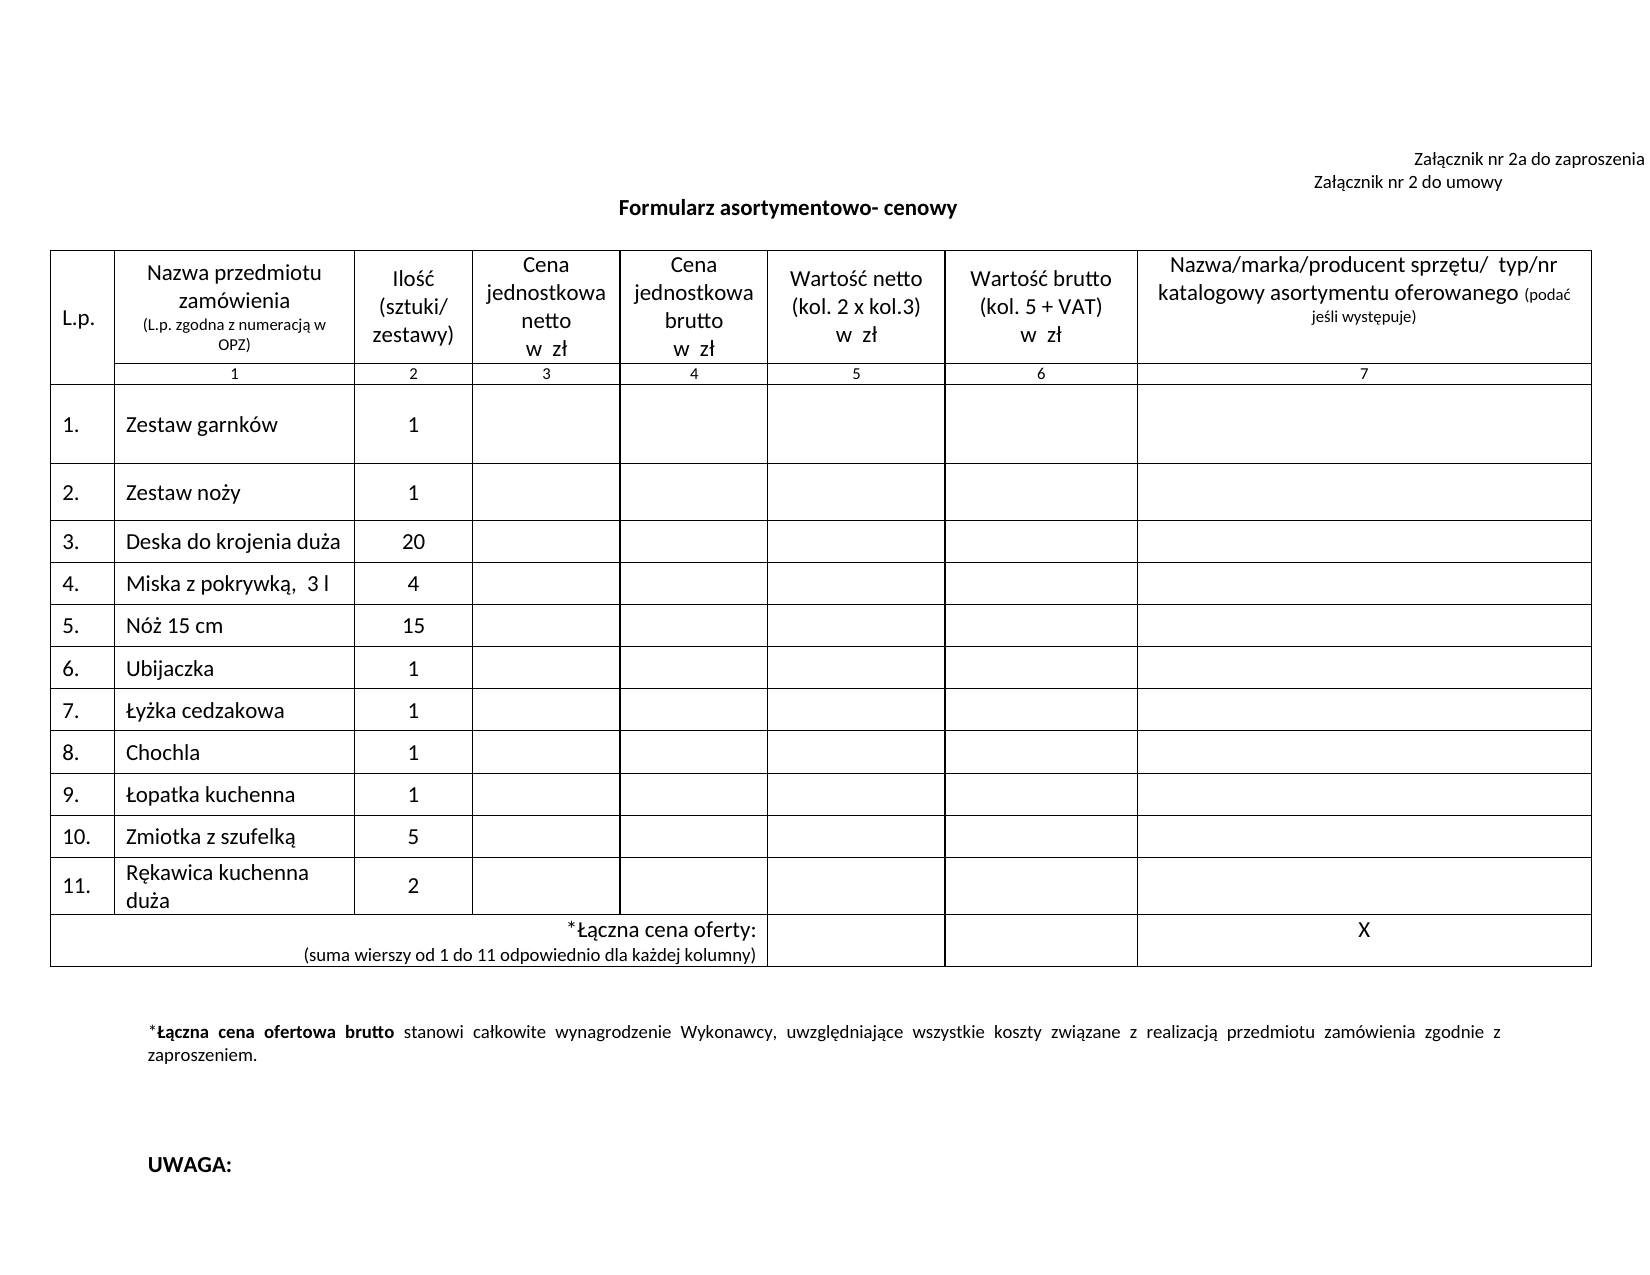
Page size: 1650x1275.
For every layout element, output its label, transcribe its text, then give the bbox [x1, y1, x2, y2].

table_cell [946, 385, 1137, 463]
table_cell [768, 385, 944, 463]
table_cell [768, 521, 944, 562]
table_cell [473, 563, 619, 604]
table_cell [473, 816, 619, 857]
table_cell 20 [355, 521, 472, 562]
table_cell [621, 464, 767, 520]
table_cell [768, 858, 944, 914]
text Załącznik nr 2 do umowy [74, 171, 1502, 193]
table_cell [621, 774, 767, 814]
table_cell [621, 563, 767, 604]
table_header Ilość (sztuki/ zestawy) [355, 251, 472, 363]
table_cell 15 [355, 605, 472, 646]
table_cell 4. [51, 563, 114, 604]
table_cell [621, 816, 767, 857]
table_cell 6 [946, 364, 1137, 384]
table_header Nazwa/marka/producent sprzętu/ typ/nr katalogowy asortymentu oferowanego (podać jeśli występuje) [1138, 251, 1591, 363]
table_cell 1 [355, 731, 472, 772]
text Formularz asortymentowo- cenowy [74, 193, 1502, 221]
table_cell 9. [51, 774, 114, 814]
table_cell [1138, 521, 1591, 562]
table_cell X [1138, 915, 1591, 966]
table_cell [473, 605, 619, 646]
table_cell [946, 774, 1137, 814]
table_cell 1 [355, 774, 472, 814]
table_header Nazwa przedmiotu zamówienia (L.p. zgodna z numeracją w OPZ) [115, 251, 354, 363]
table_cell [1138, 774, 1591, 814]
table_cell 5. [51, 605, 114, 646]
table_cell [473, 689, 619, 730]
table_cell 1. [51, 385, 114, 463]
table_cell [768, 774, 944, 814]
table_cell [768, 563, 944, 604]
table_cell [768, 689, 944, 730]
table_cell Łopatka kuchenna [115, 774, 354, 814]
table_cell [1138, 385, 1591, 463]
table_cell *Łączna cena oferty: (suma wierszy od 1 do 11 odpowiednio dla każdej kolumny) [51, 915, 767, 966]
table_cell 4 [355, 563, 472, 604]
table_header Cena jednostkowa brutto w zł [621, 251, 767, 363]
table_cell 3 [473, 364, 619, 384]
table_cell Miska z pokrywką, 3 l [115, 563, 354, 604]
table_cell [473, 731, 619, 772]
table_cell [621, 647, 767, 688]
table_header Wartość brutto (kol. 5 + VAT) w zł [946, 251, 1137, 363]
table_header Cena jednostkowa netto w zł [473, 251, 619, 363]
table_cell [621, 385, 767, 463]
table_cell 4 [621, 364, 767, 384]
table_cell 7. [51, 689, 114, 730]
table_cell [473, 464, 619, 520]
table_cell 1 [355, 385, 472, 463]
table_cell [473, 521, 619, 562]
table_cell [768, 605, 944, 646]
table_cell [768, 731, 944, 772]
table_cell [946, 647, 1137, 688]
table_cell Rękawica kuchenna duża [115, 858, 354, 914]
table_cell 10. [51, 816, 114, 857]
table_cell 5 [768, 364, 944, 384]
table_cell Łyżka cedzakowa [115, 689, 354, 730]
table_cell [768, 915, 944, 966]
table_cell [1138, 816, 1591, 857]
table_cell Nóż 15 cm [115, 605, 354, 646]
table_cell [946, 521, 1137, 562]
table_cell [1138, 647, 1591, 688]
table_cell [1138, 563, 1591, 604]
table_cell [946, 605, 1137, 646]
table_cell Zmiotka z szufelką [115, 816, 354, 857]
table_header L.p. [51, 251, 114, 384]
table_cell [768, 647, 944, 688]
text Załącznik nr 2a do zaproszenia [74, 148, 1645, 171]
table_cell 3. [51, 521, 114, 562]
table_cell [946, 915, 1137, 966]
table_cell [621, 521, 767, 562]
table_cell [1138, 689, 1591, 730]
text UWAGA: [148, 1150, 1502, 1178]
table_cell Chochla [115, 731, 354, 772]
table_cell [768, 464, 944, 520]
table_cell [946, 563, 1137, 604]
table_cell [621, 605, 767, 646]
table_cell [473, 774, 619, 814]
table_cell 2 [355, 858, 472, 914]
table_cell [621, 858, 767, 914]
table_cell [621, 689, 767, 730]
table_cell [1138, 605, 1591, 646]
table_cell 5 [355, 816, 472, 857]
table_cell [946, 858, 1137, 914]
table_cell [768, 816, 944, 857]
table_cell [946, 731, 1137, 772]
table_cell [621, 731, 767, 772]
table_cell [946, 689, 1137, 730]
table_cell Zestaw garnków [115, 385, 354, 463]
table_cell 1 [355, 464, 472, 520]
table_cell 2 [355, 364, 472, 384]
table_cell 1 [355, 647, 472, 688]
table_cell 8. [51, 731, 114, 772]
table_cell [473, 385, 619, 463]
table_cell 2. [51, 464, 114, 520]
table_header Wartość netto (kol. 2 x kol.3) w zł [768, 251, 944, 363]
table_cell [473, 647, 619, 688]
table_cell Deska do krojenia duża [115, 521, 354, 562]
table_cell [1138, 731, 1591, 772]
table_cell [1138, 858, 1591, 914]
table_cell 6. [51, 647, 114, 688]
table_cell Zestaw noży [115, 464, 354, 520]
table_cell Ubijaczka [115, 647, 354, 688]
table_cell 1 [115, 364, 354, 384]
table_cell 11. [51, 858, 114, 914]
table_cell 1 [355, 689, 472, 730]
table_cell [473, 858, 619, 914]
table_cell [946, 816, 1137, 857]
table_cell 7 [1138, 364, 1591, 384]
table_cell [1138, 464, 1591, 520]
table_cell [946, 464, 1137, 520]
text *Łączna cena ofertowa brutto stanowi całkowite wynagrodzenie Wykonawcy, uwzględniające wszystkie koszty związane z realizacją przedmiotu zamówienia zgodnie z zaproszeniem. [148, 1020, 1502, 1066]
